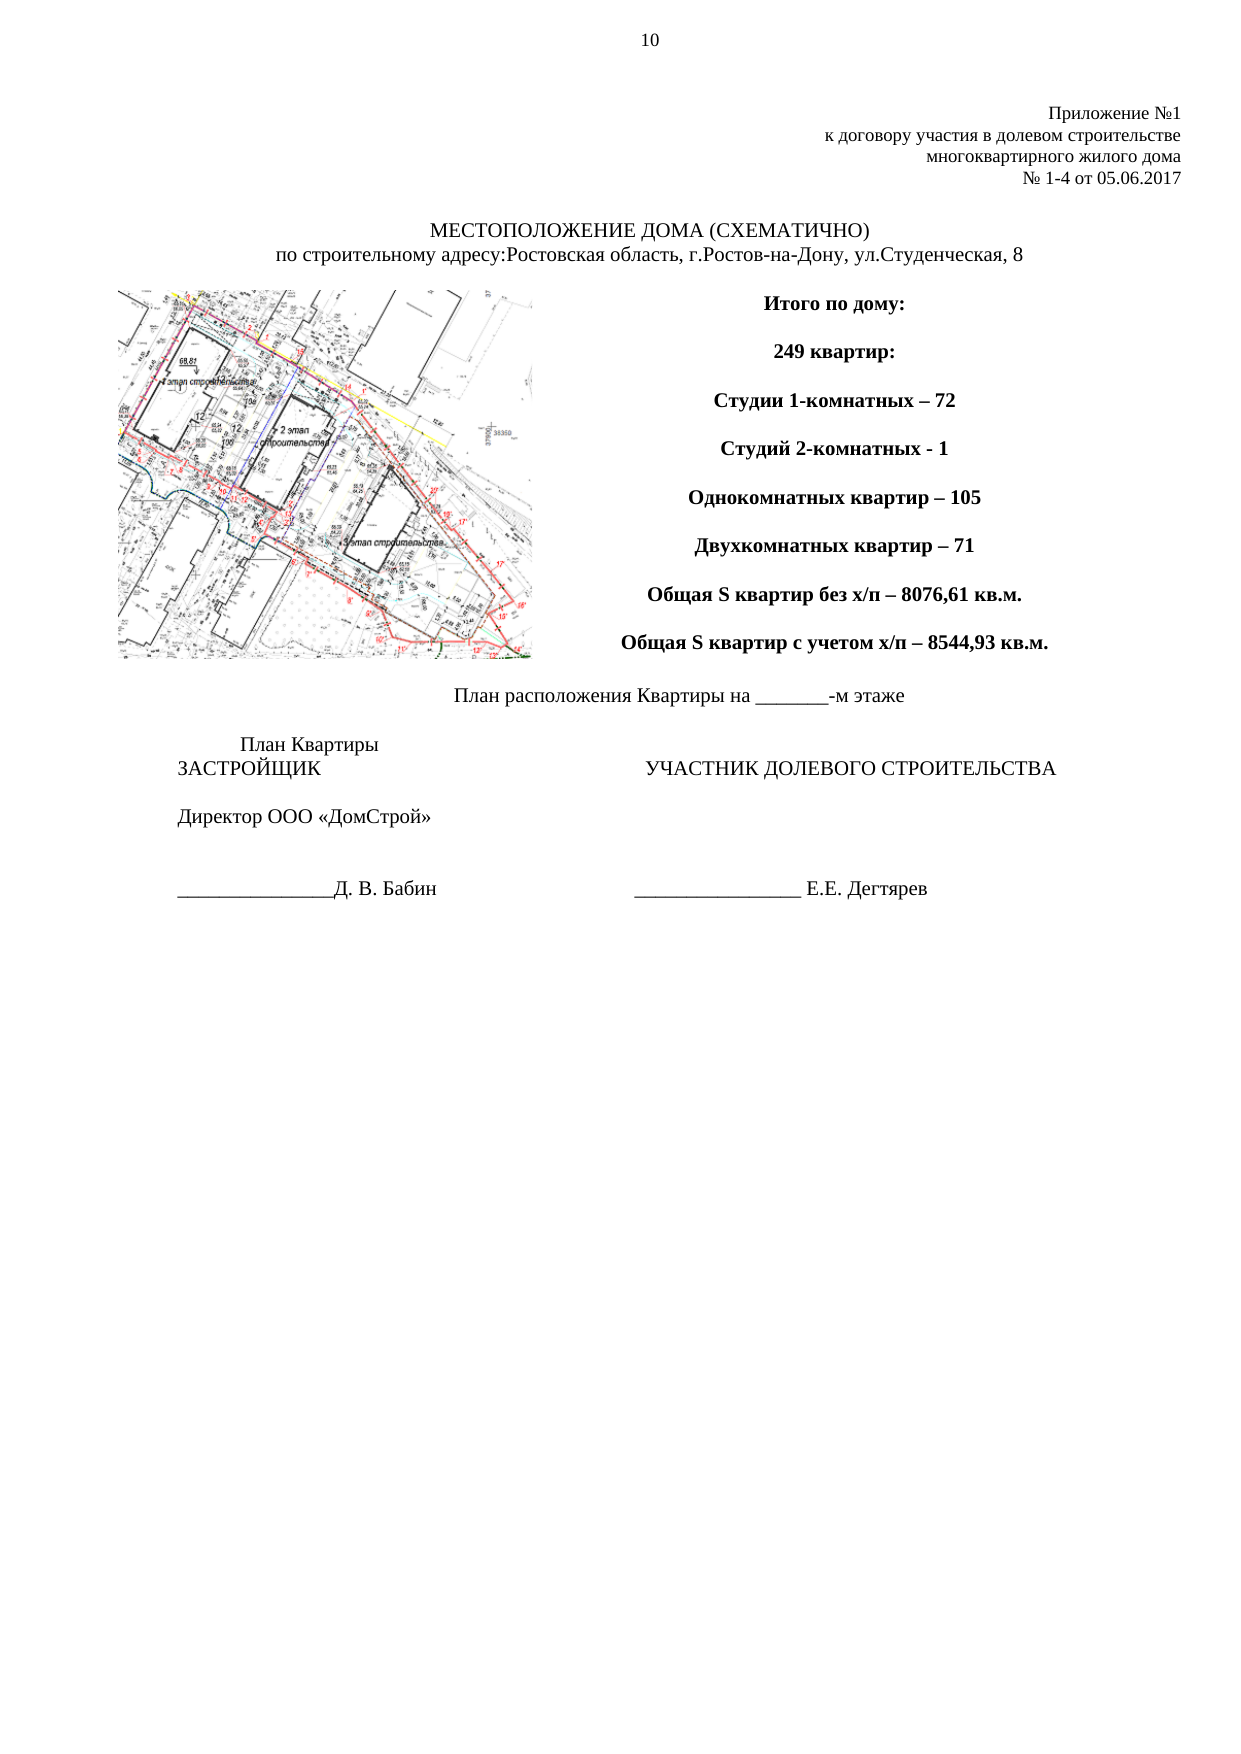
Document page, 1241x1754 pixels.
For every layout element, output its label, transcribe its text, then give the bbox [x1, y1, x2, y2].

text к договору участия в долевом строительстве [118, 124, 1181, 145]
table_header Итого по дому: 249 квартир: Студии 1-комнатных – 72 Студий 2-комнатных - 1 Однокомнатных квартир – 105 Двухкомнатных квартир – 71 Общая S квартир без х/п – 8076,61 кв.м. Общая S квартир с учетом х/п – 8544,93 кв.м. [550, 291, 1119, 683]
text План расположения Квартиры на _______-м этаже [118, 683, 1181, 707]
text многоквартирного жилого дома [118, 145, 1181, 167]
text ЗАСТРОЙЩИК УЧАСТНИК ДОЛЕВОГО СТРОИТЕЛЬСТВА [118, 756, 1181, 779]
text № 1-4 от 05.06.2017 [118, 167, 1181, 188]
picture [118, 290, 533, 659]
text Приложение №1 [118, 102, 1181, 124]
table_header [107, 291, 550, 683]
text _______________Д. В. Бабин ________________ Е.Е. Дегтярев [118, 876, 1181, 900]
text МЕСТОПОЛОЖЕНИЕ ДОМА (СХЕМАТИЧНО) [118, 218, 1181, 242]
text Директор ООО «ДомСтрой» [118, 804, 1181, 828]
text по строительному адресу:Ростовская область, г.Ростов-на-Дону, ул.Студенческая, 8 [118, 242, 1181, 266]
text План Квартиры [118, 731, 1181, 756]
